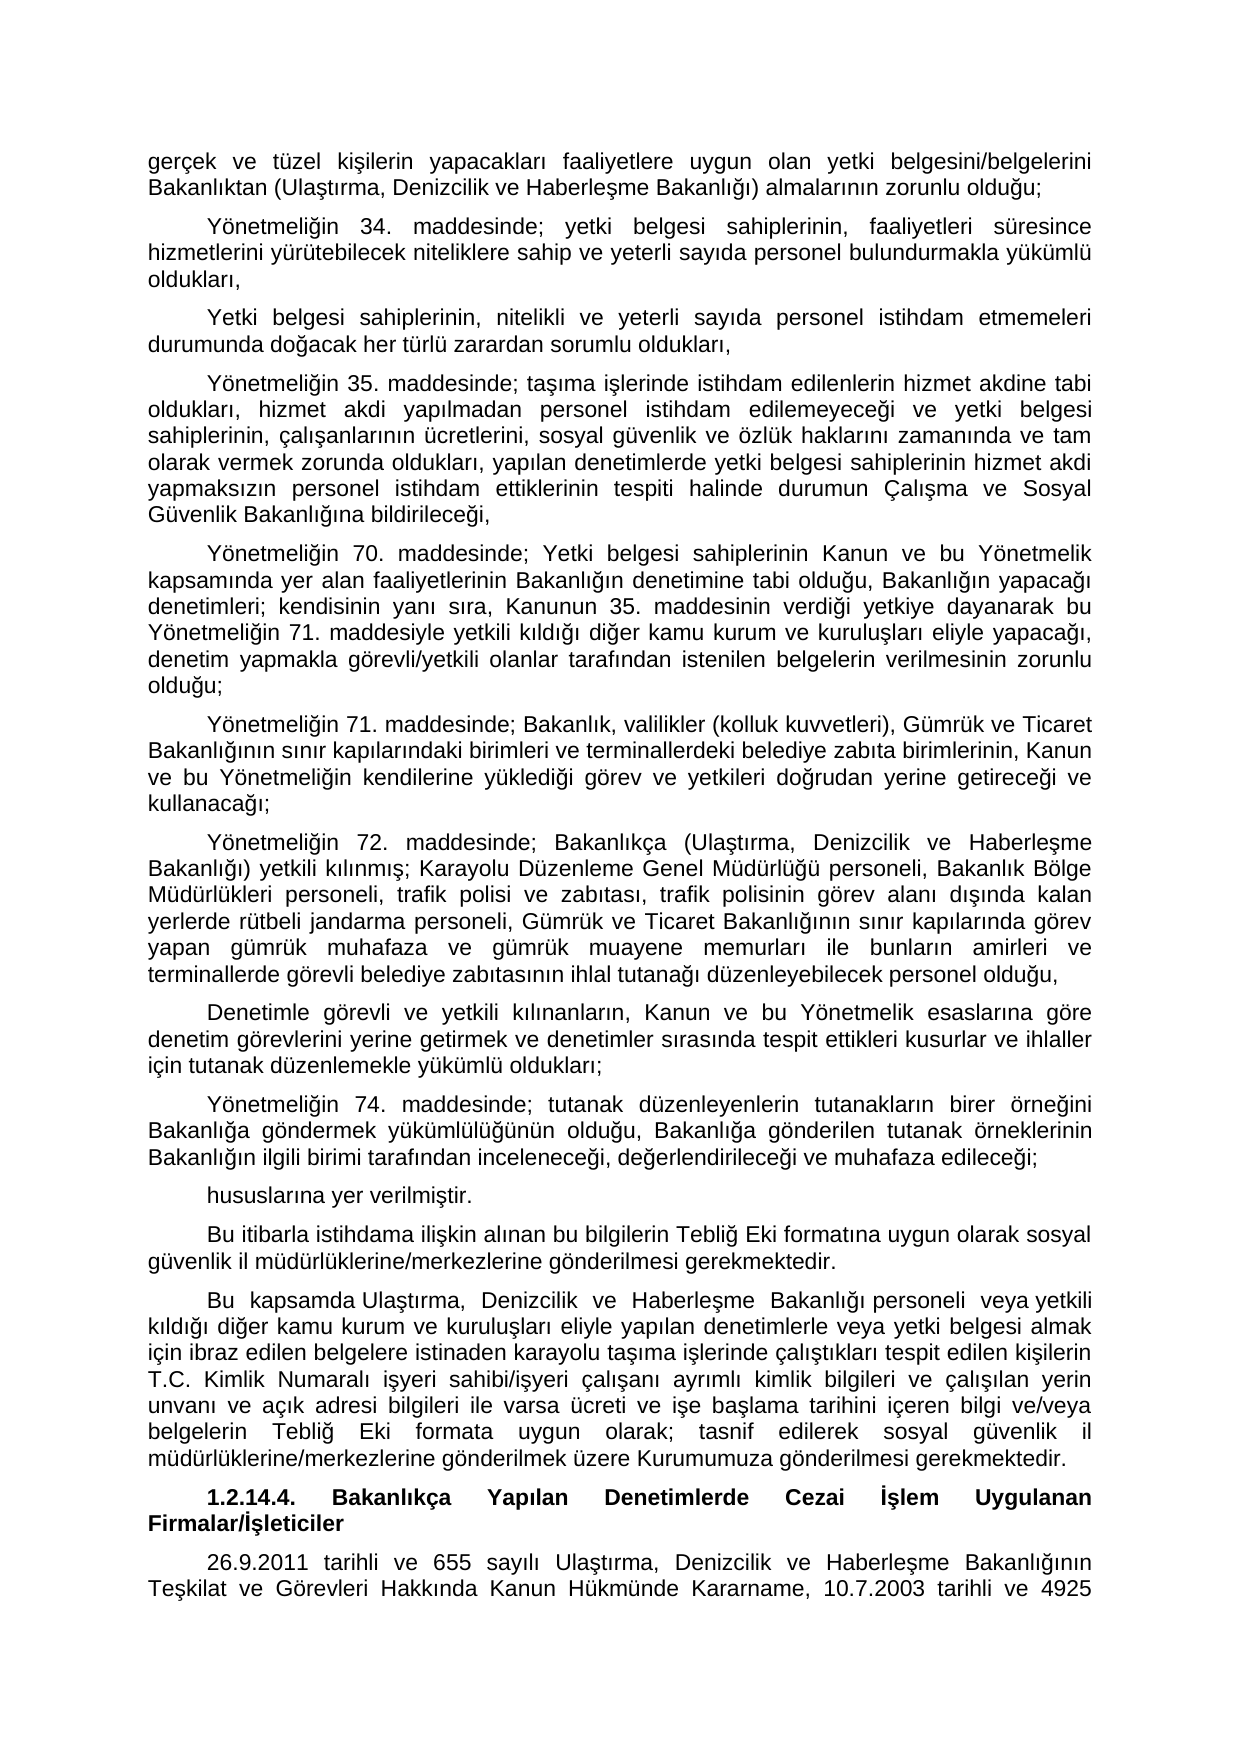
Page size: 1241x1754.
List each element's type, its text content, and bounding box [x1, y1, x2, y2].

text Yönetmeliğin 34. maddesinde; yetki belgesi sahiplerinin, faaliyetleri süresince hizmetlerini yürütebilecek niteliklere sahip ve yeterli sayıda personel bulundurmakla yükümlü oldukları, [148, 213, 1093, 292]
text Bu itibarla istihdama ilişkin alınan bu bilgilerin Tebliğ Eki formatına uygun olarak sosyal güvenlik il müdürlüklerine/merkezlerine gönderilmesi gerekmektedir. [148, 1221, 1093, 1274]
text hususlarına yer verilmiştir. [148, 1182, 1093, 1209]
text 1.2.14.4. Bakanlıkça Yapılan Denetimlerde Cezai İşlem Uygulanan Firmalar/İşleticiler [148, 1483, 1093, 1536]
text Yönetmeliğin 72. maddesinde; Bakanlıkça (Ulaştırma, Denizcilik ve Haberleşme Bakanlığı) yetkili kılınmış; Karayolu Düzenleme Genel Müdürlüğü personeli, Bakanlık Bölge Müdürlükleri personeli, trafik polisi ve zabıtası, trafik polisinin görev alanı dışında kalan yerlerde rütbeli jandarma personeli, Gümrük ve Ticaret Bakanlığının sınır kapılarında görev yapan gümrük muhafaza ve gümrük muayene memurları ile bunların amirleri ve terminallerde görevli belediye zabıtasının ihlal tutanağı düzenleyebilecek personel olduğu, [148, 829, 1093, 987]
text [148, 148, 1093, 200]
text Yönetmeliğin 70. maddesinde; Yetki belgesi sahiplerinin Kanun ve bu Yönetmelik kapsamında yer alan faaliyetlerinin Bakanlığın denetimine tabi olduğu, Bakanlığın yapacağı denetimleri; kendisinin yanı sıra, Kanunun 35. maddesinin verdiği yetkiye dayanarak bu Yönetmeliğin 71. maddesiyle yetkili kıldığı diğer kamu kurum ve kuruluşları eliyle yapacağı, denetim yapmakla görevli/yetkili olanlar tarafından istenilen belgelerin verilmesinin zorunlu olduğu; [148, 540, 1093, 698]
text Denetimle görevli ve yetkili kılınanların, Kanun ve bu Yönetmelik esaslarına göre denetim görevlerini yerine getirmek ve denetimler sırasında tespit ettikleri kusurlar ve ihlaller için tutanak düzenlemekle yükümlü oldukları; [148, 999, 1093, 1078]
text Yetki belgesi sahiplerinin, nitelikli ve yeterli sayıda personel istihdam etmemeleri durumunda doğacak her türlü zarardan sorumlu oldukları, [148, 304, 1093, 357]
text Bu kapsamda Ulaştırma, Denizcilik ve Haberleşme Bakanlığı personeli veya yetkili kıldığı diğer kamu kurum ve kuruluşları eliyle yapılan denetimlerle veya yetki belgesi almak için ibraz edilen belgelere istinaden karayolu taşıma işlerinde çalıştıkları tespit edilen kişilerin T.C. Kimlik Numaralı işyeri sahibi/işyeri çalışanı ayrımlı kimlik bilgileri ve çalışılan yerin unvanı ve açık adresi bilgileri ile varsa ücreti ve işe başlama tarihini içeren bilgi ve/veya belgelerin Tebliğ Eki formata uygun olarak; tasnif edilerek sosyal güvenlik il müdürlüklerine/merkezlerine gönderilmek üzere Kurumumuza gönderilmesi gerekmektedir. [148, 1287, 1093, 1471]
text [148, 1549, 1093, 1601]
text Yönetmeliğin 35. maddesinde; taşıma işlerinde istihdam edilenlerin hizmet akdine tabi oldukları, hizmet akdi yapılmadan personel istihdam edilemeyeceği ve yetki belgesi sahiplerinin, çalışanlarının ücretlerini, sosyal güvenlik ve özlük haklarını zamanında ve tam olarak vermek zorunda oldukları, yapılan denetimlerde yetki belgesi sahiplerinin hizmet akdi yapmaksızın personel istihdam ettiklerinin tespiti halinde durumun Çalışma ve Sosyal Güvenlik Bakanlığına bildirileceği, [148, 369, 1093, 528]
text Yönetmeliğin 74. maddesinde; tutanak düzenleyenlerin tutanakların birer örneğini Bakanlığa göndermek yükümlülüğünün olduğu, Bakanlığa gönderilen tutanak örneklerinin Bakanlığın ilgili birimi tarafından inceleneceği, değerlendirileceği ve muhafaza edileceği; [148, 1091, 1093, 1170]
text Yönetmeliğin 71. maddesinde; Bakanlık, valilikler (kolluk kuvvetleri), Gümrük ve Ticaret Bakanlığının sınır kapılarındaki birimleri ve terminallerdeki belediye zabıta birimlerinin, Kanun ve bu Yönetmeliğin kendilerine yüklediği görev ve yetkileri doğrudan yerine getireceği ve kullanacağı; [148, 711, 1093, 816]
